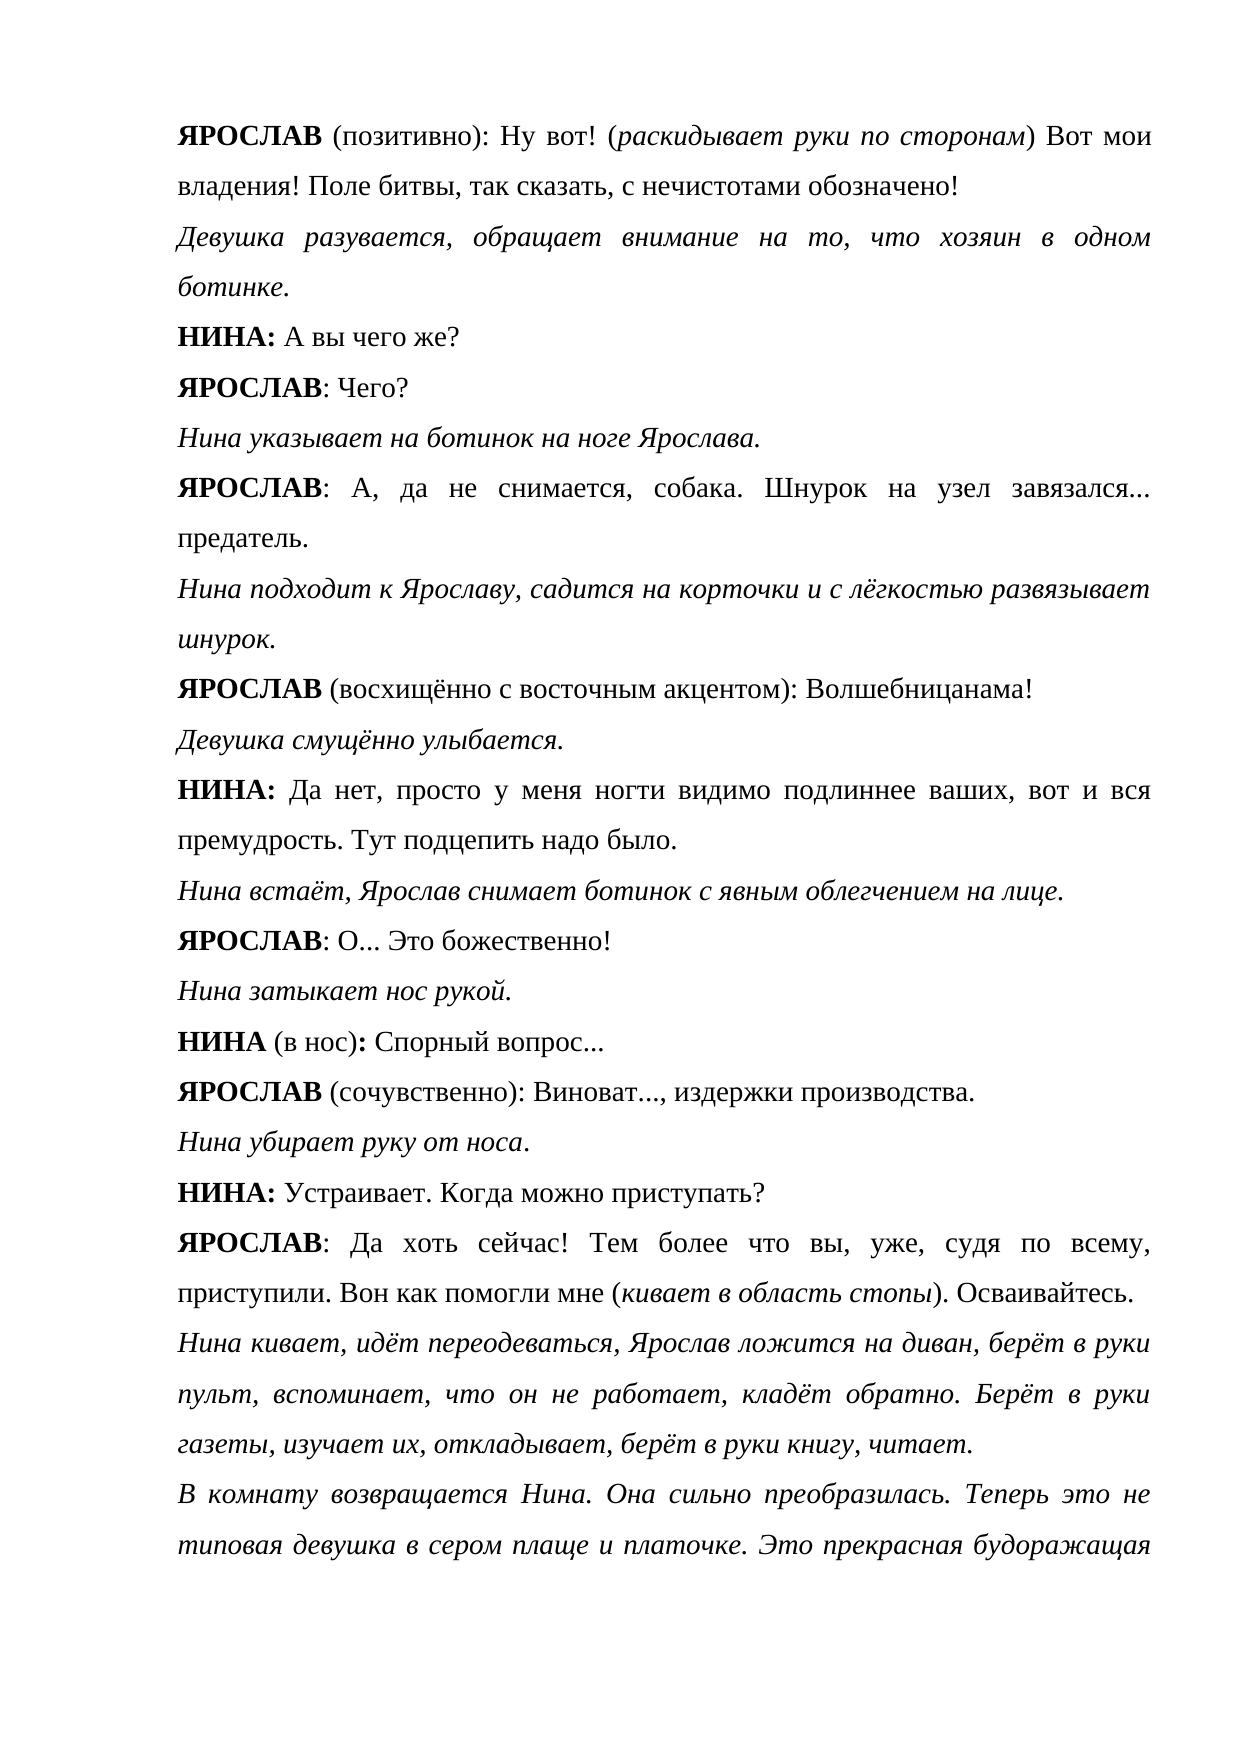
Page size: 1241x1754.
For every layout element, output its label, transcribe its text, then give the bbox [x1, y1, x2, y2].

text НИНА (в нос): Спорный вопрос... [177, 1024, 1152, 1057]
text Нина указывает на ботинок на ноге Ярослава. [177, 420, 1152, 453]
text ЯРОСЛАВ (восхищённо с восточным акцентом): Волшебницанама! [177, 672, 1152, 705]
text ЯРОСЛАВ: Чего? [177, 370, 1152, 403]
text НИНА: Устраивает. Когда можно приступать? [177, 1175, 1152, 1208]
text ЯРОСЛАВ (позитивно): Ну вот! (раскидывает руки по сторонам) Вот мои владения! Поле битвы, так сказать, с нечистотами обозначено! [177, 118, 1152, 202]
text Нина встаёт, Ярослав снимает ботинок с явным облегчением на лице. [177, 873, 1152, 906]
text Девушка смущённо улыбается. [177, 722, 1152, 755]
text Девушка разувается, обращает внимание на то, что хозяин в одном ботинке. [177, 219, 1152, 303]
text ЯРОСЛАВ (сочувственно): Виноват..., издержки производства. [177, 1074, 1152, 1108]
text Нина затыкает нос рукой. [177, 973, 1152, 1007]
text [177, 1477, 1152, 1560]
text Нина кивает, идёт переодеваться, Ярослав ложится на диван, берёт в руки пульт, вспоминает, что он не работает, кладёт обратно. Берёт в руки газеты, изучает их, откладывает, берёт в руки книгу, читает. [177, 1326, 1152, 1460]
text ЯРОСЛАВ: А, да не снимается, собака. Шнурок на узел завязался... предатель. [177, 470, 1152, 554]
text НИНА: А вы чего же? [177, 319, 1152, 353]
text ЯРОСЛАВ: О... Это божественно! [177, 923, 1152, 957]
text ЯРОСЛАВ: Да хоть сейчас! Тем более что вы, уже, судя по всему, приступили. Вон как помогли мне (кивает в область стопы). Осваивайтесь. [177, 1225, 1152, 1309]
text НИНА: Да нет, просто у меня ногти видимо подлиннее ваших, вот и вся премудрость. Тут подцепить надо было. [177, 772, 1152, 856]
text Нина убирает руку от носа. [177, 1124, 1152, 1158]
text Нина подходит к Ярославу, садится на корточки и с лёгкостью развязывает шнурок. [177, 571, 1152, 655]
